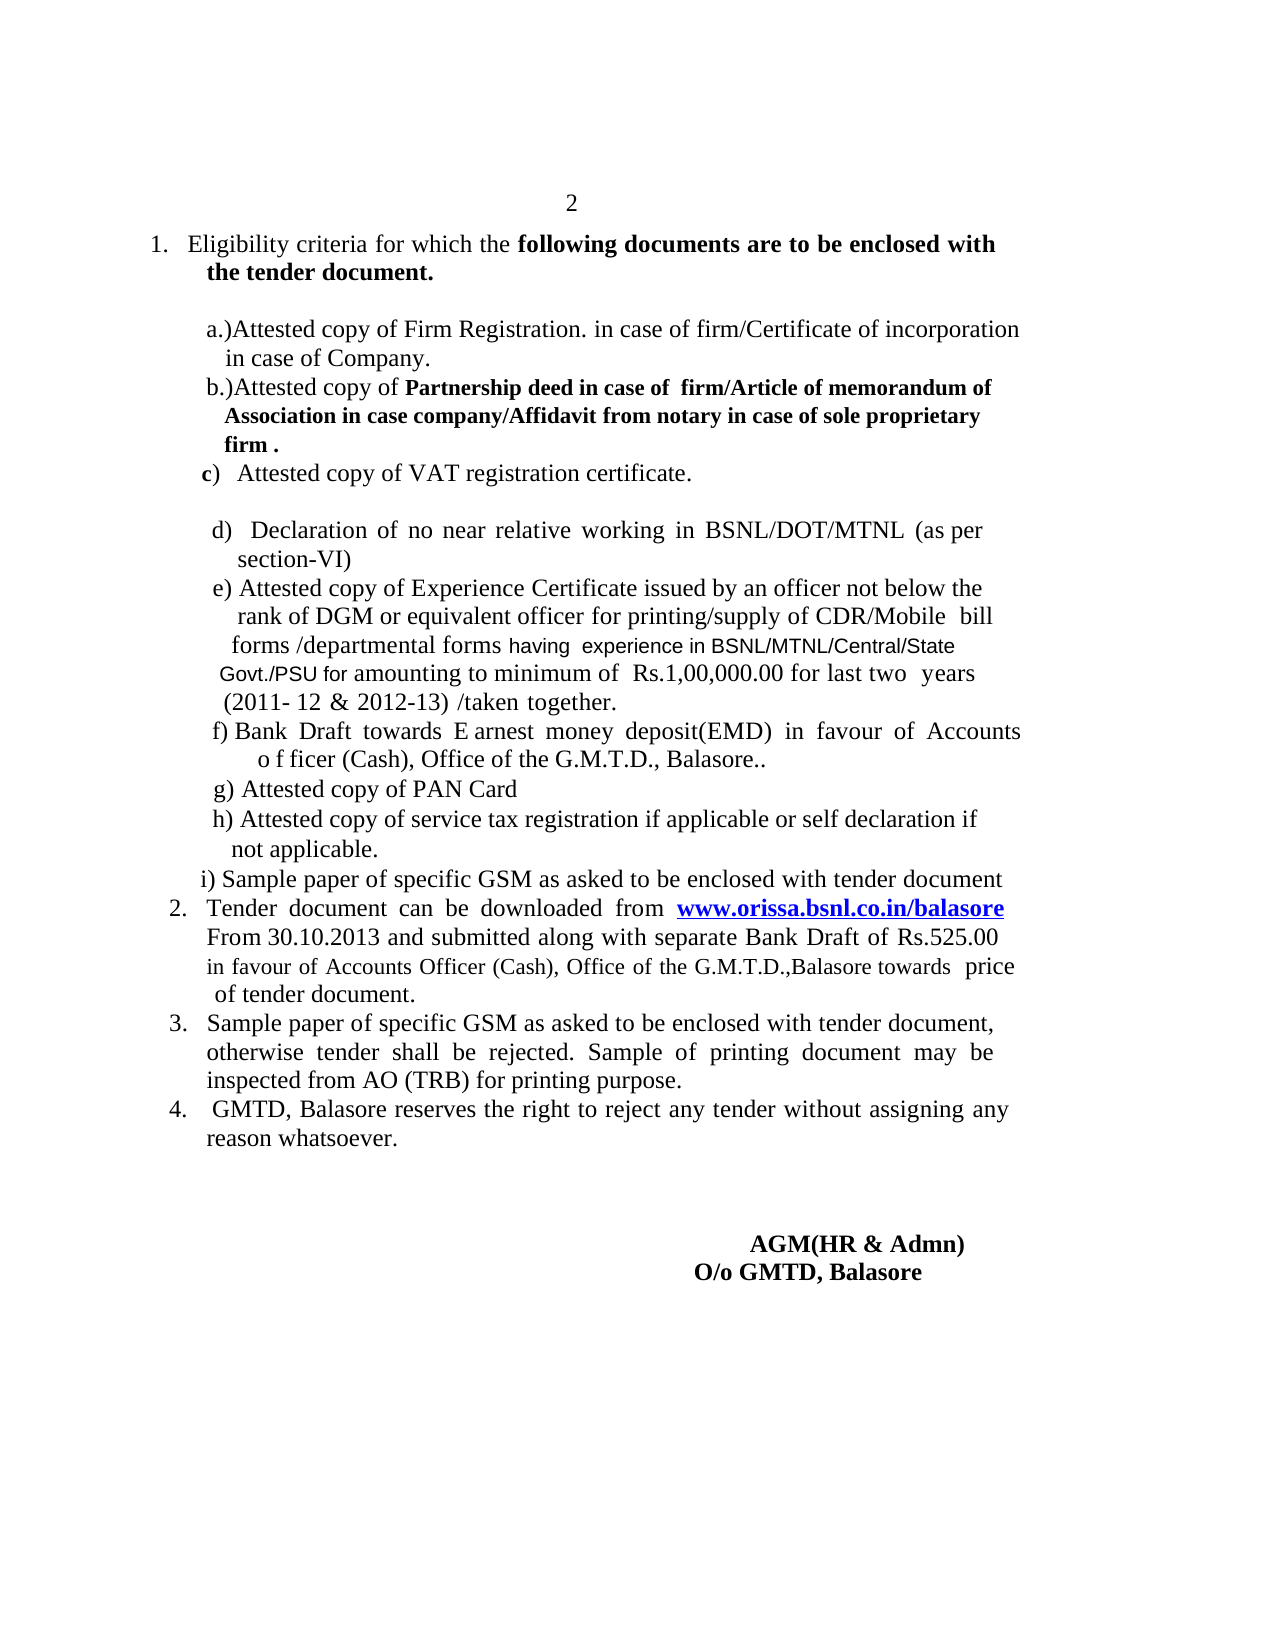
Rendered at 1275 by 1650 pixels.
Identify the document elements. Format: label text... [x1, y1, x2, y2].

text h) Attested copy of service tax registration if applicable or self declaration if [150, 805, 1181, 833]
text d) Declaration of no near relative working in BSNL/DOT/MTNL (as per [150, 516, 1181, 544]
text in favour of Accounts Officer (Cash), Office of the G.M.T.D.,Balasore towards price [150, 952, 1181, 979]
text firm . [150, 430, 1181, 458]
text From 30.10.2013 and submitted along with separate Bank Draft of Rs.525.00 [150, 923, 1181, 951]
text a.)Attested copy of Firm Registration. in case of firm/Certificate of incorporation [150, 316, 1181, 343]
text inspected from AO (TRB) for printing purpose. [150, 1067, 1181, 1094]
text Association in case company/Affidavit from notary in case of sole proprietary [150, 401, 1181, 429]
text 4. GMTD, Balasore reserves the right to reject any tender without assigning any [150, 1095, 1181, 1123]
text c) Attested copy of VAT registration certificate. [150, 458, 1181, 487]
text forms /departmental forms having experience in BSNL/MTNL/Central/State [150, 631, 1181, 659]
text not applicable. [150, 835, 1181, 863]
text in case of Company. [150, 344, 1181, 372]
text 2 [150, 190, 1181, 217]
text 3. Sample paper of specific GSM as asked to be enclosed with tender document, [150, 1009, 1181, 1037]
text otherwise tender shall be rejected. Sample of printing document may be [150, 1038, 1181, 1066]
text AGM(HR & Admn) [150, 1230, 1181, 1258]
text g) Attested copy of PAN Card [150, 776, 1181, 803]
text (2011- 12 & 2012-13) /taken together. [150, 688, 1181, 716]
text officer (Cash), Office of the G.M.T.D., Balasore.. [150, 746, 1181, 773]
text b.)Attested copy of Partnership deed in case of firm/Article of memorandum of [150, 373, 1181, 401]
text rank of DGM or equivalent officer for printing/supply of CDR/Mobile bill [150, 602, 1181, 630]
text section-VI) [150, 545, 1181, 573]
text 2. Tender document can be downloaded from www.orissa.bsnl.co.in/balasore [150, 894, 1181, 922]
text 1. Eligibility criteria for which the following documents are to be enclosed with [150, 230, 1181, 258]
text i) Sample paper of specific GSM as asked to be enclosed with tender document [150, 865, 1181, 893]
text f) Bank Draft towards Earnest money deposit(EMD) in favour of Accounts [150, 717, 1181, 745]
text Govt./PSU for amounting to minimum of Rs.1,00,000.00 for last two years [150, 659, 1181, 687]
text reason whatsoever. [150, 1124, 1181, 1152]
text of tender document. [150, 981, 1181, 1008]
text the tender document. [150, 259, 1181, 286]
text e) Attested copy of Experience Certificate issued by an officer not below the [150, 574, 1181, 602]
text O/o GMTD, Balasore [150, 1259, 1181, 1286]
